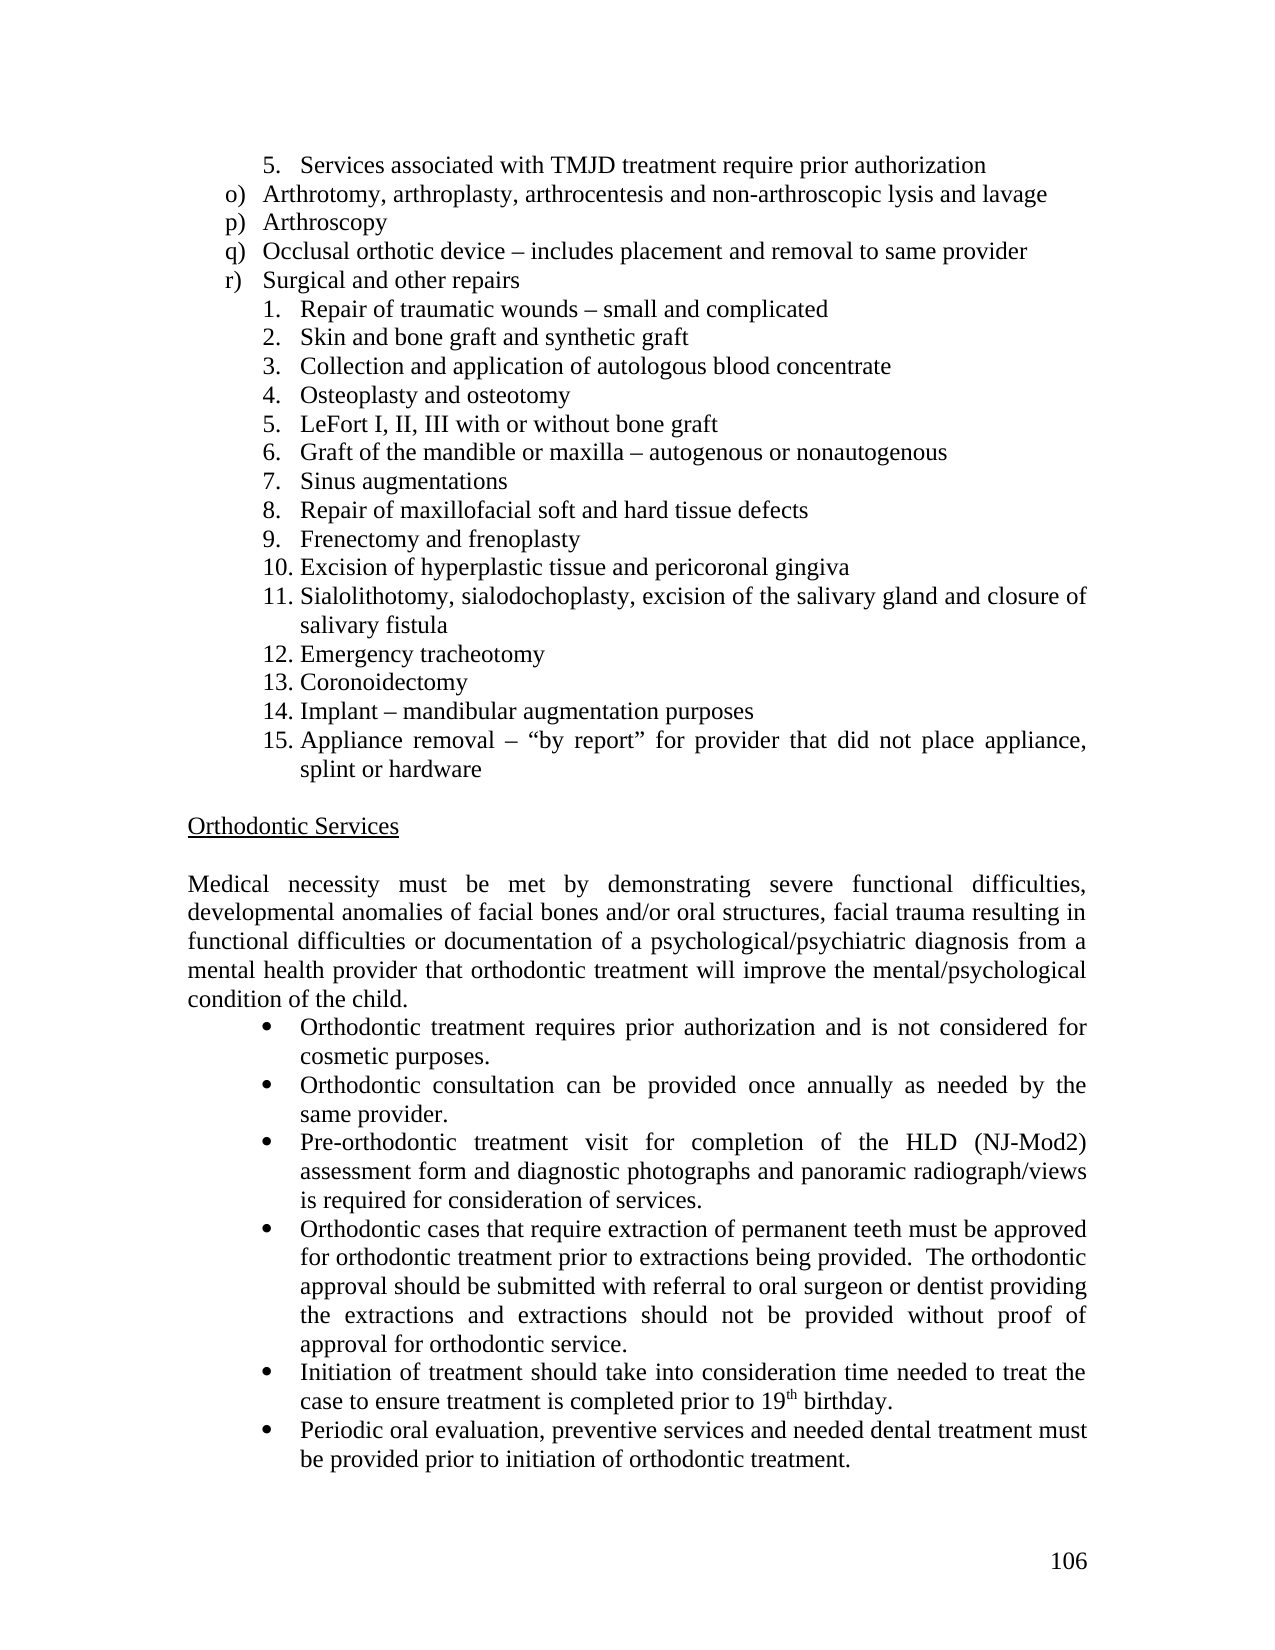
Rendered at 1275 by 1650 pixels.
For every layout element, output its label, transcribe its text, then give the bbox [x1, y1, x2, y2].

list Surgical and other repairs [225, 265, 1087, 294]
list Repair of traumatic wounds – small and complicated [262, 294, 1087, 322]
list Orthodontic treatment requires prior authorization and is not considered for cosmetic purposes. [262, 1012, 1087, 1070]
list Skin and bone graft and synthetic graft [262, 322, 1087, 351]
list Repair of maxillofacial soft and hard tissue defects [262, 495, 1087, 524]
list Frenectomy and frenoplasty [262, 524, 1087, 552]
list Graft of the mandible or maxilla – autogenous or nonautogenous [262, 437, 1087, 466]
list Orthodontic consultation can be provided once annually as needed by the same provider. [262, 1070, 1087, 1127]
list Sialolithotomy, sialodochoplasty, excision of the salivary gland and closure of salivary fistula [262, 581, 1087, 639]
list Initiation of treatment should take into consideration time needed to treat the case to ensure treatment is completed prior to 19th birthday. [262, 1357, 1087, 1415]
list Arthrotomy, arthroplasty, arthrocentesis and non-arthroscopic lysis and lavage [225, 179, 1087, 207]
list Collection and application of autologous blood concentrate [262, 351, 1087, 380]
list Arthroscopy [225, 207, 1087, 236]
list Occlusal orthotic device – includes placement and removal to same provider [225, 236, 1087, 265]
list Periodic oral evaluation, preventive services and needed dental treatment must be provided prior to initiation of orthodontic treatment. [262, 1415, 1087, 1472]
list LeFort I, II, III with or without bone graft [262, 409, 1087, 437]
list Emergency tracheotomy [262, 639, 1087, 667]
list Orthodontic cases that require extraction of permanent teeth must be approved for orthodontic treatment prior to extractions being provided. The orthodontic approval should be submitted with referral to oral surgeon or dentist providing the extractions and extractions should not be provided without proof of approval for orthodontic service. [262, 1214, 1087, 1357]
list Sinus augmentations [262, 466, 1087, 495]
list Pre-orthodontic treatment visit for completion of the HLD (NJ-Mod2) assessment form and diagnostic photographs and panoramic radiograph/views is required for consideration of services. [262, 1127, 1087, 1214]
list Coronoidectomy [262, 667, 1087, 696]
list Excision of hyperplastic tissue and pericoronal gingiva [262, 552, 1087, 581]
list Osteoplasty and osteotomy [262, 380, 1087, 409]
list Implant – mandibular augmentation purposes [262, 696, 1087, 725]
text Orthodontic Services [187, 811, 1087, 840]
list Appliance removal – “by report” for provider that did not place appliance, splint or hardware [262, 725, 1087, 782]
text Medical necessity must be met by demonstrating severe functional difficulties, developmental anomalies of facial bones and/or oral structures, facial trauma resulting in functional difficulties or documentation of a psychological/psychiatric diagnosis from a mental health provider that orthodontic treatment will improve the mental/psychological condition of the child. [187, 869, 1087, 1012]
list Services associated with TMJD treatment require prior authorization [262, 150, 1087, 179]
